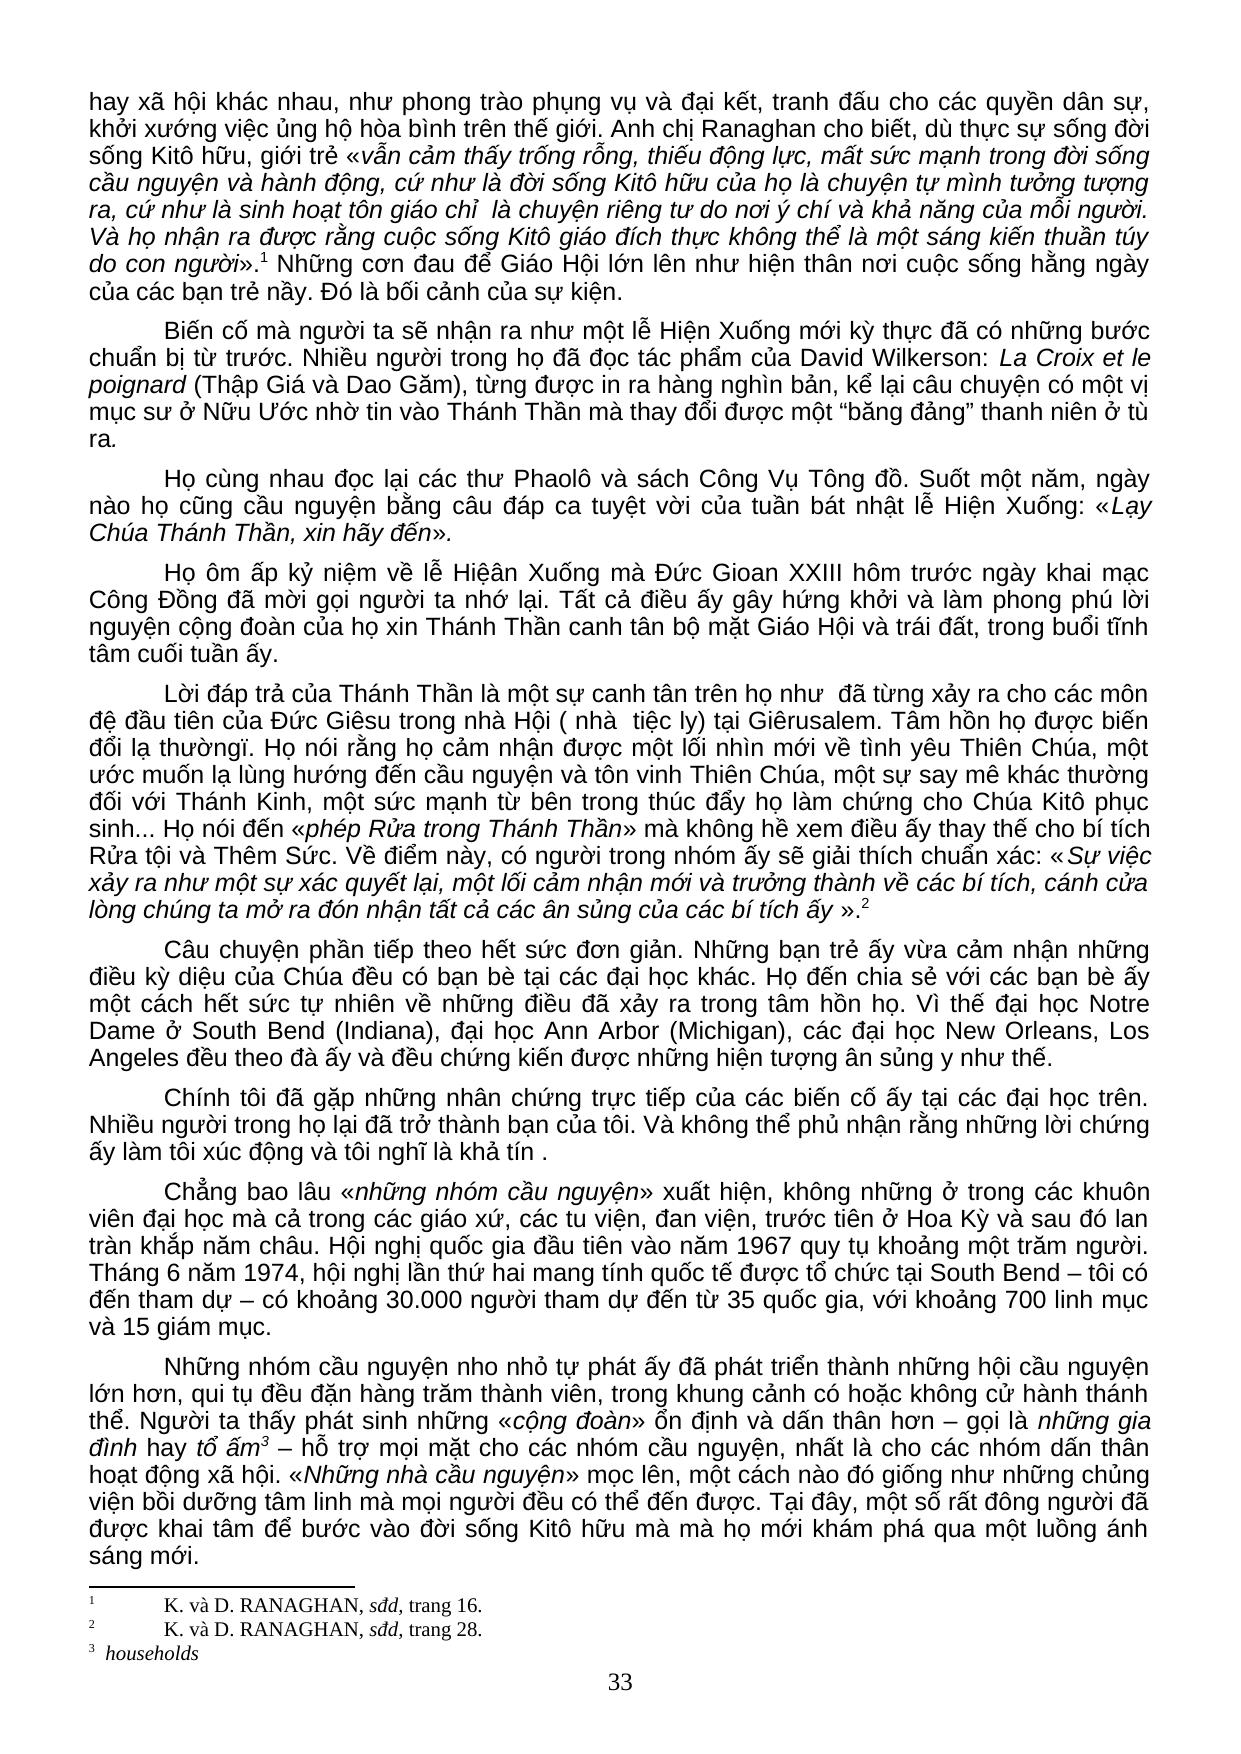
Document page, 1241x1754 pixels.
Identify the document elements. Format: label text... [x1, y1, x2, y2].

text Chẳng bao lâu «những nhóm cầu nguyện» xuất hiện, không những ở trong các khuôn viên đại học mà cả trong các giáo xứ, các tu viện, đan viện, trước tiên ở Hoa Kỳ và sau đó lan tràn khắp năm châu. Hội nghị quốc gia đầu tiên vào năm 1967 quy tụ khoảng một trăm người. Tháng 6 năm 1974, hội nghị lần thứ hai mang tính quốc tế được tổ chức tại South Bend – tôi có đến tham dự – có khoảng 30.000 người tham dự đến từ 35 quốc gia, với khoảng 700 linh mục và 15 giám mục. [89, 1178, 1152, 1341]
text Câu chuyện phần tiếp theo hết sức đơn giản. Những bạn trẻ ấy vừa cảm nhận những điều kỳ diệu của Chúa đều có bạn bè tại các đại học khác. Họ đến chia sẻ với các bạn bè ấy một cách hết sức tự nhiên về những điều đã xảy ra trong tâm hồn họ. Vì thế đại học Notre Dame ở South Bend (Indiana), đại học Ann Arbor (Michigan), các đại học New Orleans, Los Angeles đều theo đà ấy và đều chứng kiến được những hiện tượng ân sủng y như thế. [89, 937, 1152, 1072]
text Lời đáp trả của Thánh Thần là một sự canh tân trên họ như đã từng xảy ra cho các môn đệ đầu tiên của Đức Giêsu trong nhà Hội ( nhà tiệc ly) tại Giêrusalem. Tâm hồn họ được biến đổi lạ thườngï. Họ nói rằng họ cảm nhận được một lối nhìn mới về tình yêu Thiên Chúa, một ước muốn lạ lùng hướng đến cầu nguyện và tôn vinh Thiên Chúa, một sự say mê khác thường đối với Thánh Kinh, một sức mạnh từ bên trong thúc đẩy họ làm chứng cho Chúa Kitô phục sinh... Họ nói đến «phép Rửa trong Thánh Thần» mà không hề xem điều ấy thay thế cho bí tích Rửa tội và Thêm Sức. Về điểm này, có người trong nhóm ấy sẽ giải thích chuẩn xác: «Sự việc xảy ra như một sự xác quyết lại, một lối cảm nhận mới và trưởng thành về các bí tích, cánh cửa lòng chúng ta mở ra đón nhận tất cả các ân sủng của các bí tích ấy ». [89, 680, 1152, 924]
text Họ ôm ấp kỷ niệm về lễ Hiệân Xuống mà Đức Gioan XXIII hôm trước ngày khai mạc Công Đồng đã mời gọi người ta nhớ lại. Tất cả điều ấy gây hứng khởi và làm phong phú lời nguyện cộng đoàn của họ xin Thánh Thần canh tân bộ mặt Giáo Hội và trái đất, trong buổi tĩnh tâm cuối tuần ấy. [89, 559, 1152, 668]
text Chính tôi đã gặp những nhân chứng trực tiếp của các biến cố ấy tại các đại học trên. Nhiều người trong họ lại đã trở thành bạn của tôi. Và không thể phủ nhận rằng những lời chứng ấy làm tôi xúc động và tôi nghĩ là khả tín . [89, 1084, 1152, 1166]
text Biến cố mà người ta sẽ nhận ra như một lễ Hiện Xuống mới kỳ thực đã có những bước chuẩn bị từ trước. Nhiều người trong họ đã đọc tác phẩm của David Wilkerson: La Croix et le poignard (Thập Giá và Dao Găm), từng được in ra hàng nghìn bản, kể lại câu chuyện có một vị mục sư ở Nữu Ước nhờ tin vào Thánh Thần mà thay đổi được một “băng đảng” thanh niên ở tù ra. [89, 318, 1152, 453]
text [89, 89, 1152, 305]
text Họ cùng nhau đọc lại các thư Phaolô và sách Công Vụ Tông đồ. Suốt một năm, ngày nào họ cũng cầu nguyện bằng câu đáp ca tuyệt vời của tuần bát nhật lễ Hiện Xuống: «Lạy Chúa Thánh Thần, xin hãy đến». [89, 466, 1152, 547]
text Những nhóm cầu nguyện nho nhỏ tự phát ấy đã phát triển thành những hội cầu nguyện lớn hơn, qui tụ đều đặn hàng trăm thành viên, trong khung cảnh có hoặc không cử hành thánh thể. Người ta thấy phát sinh những «cộng đoàn» ổn định và dấn thân hơn – gọi là những gia đình hay tổ ấm – hỗ trợ mọi mặt cho các nhóm cầu nguyện, nhất là cho các nhóm dấn thân hoạt động xã hội. «Những nhà cầu nguyện» mọc lên, một cách nào đó giống như những chủng viện bồi dưỡng tâm linh mà mọi người đều có thể đến được. Tại đây, một số rất đông người đã được khai tâm để bước vào đời sống Kitô hữu mà mà họ mới khám phá qua một luồng ánh sáng mới. [89, 1353, 1152, 1570]
